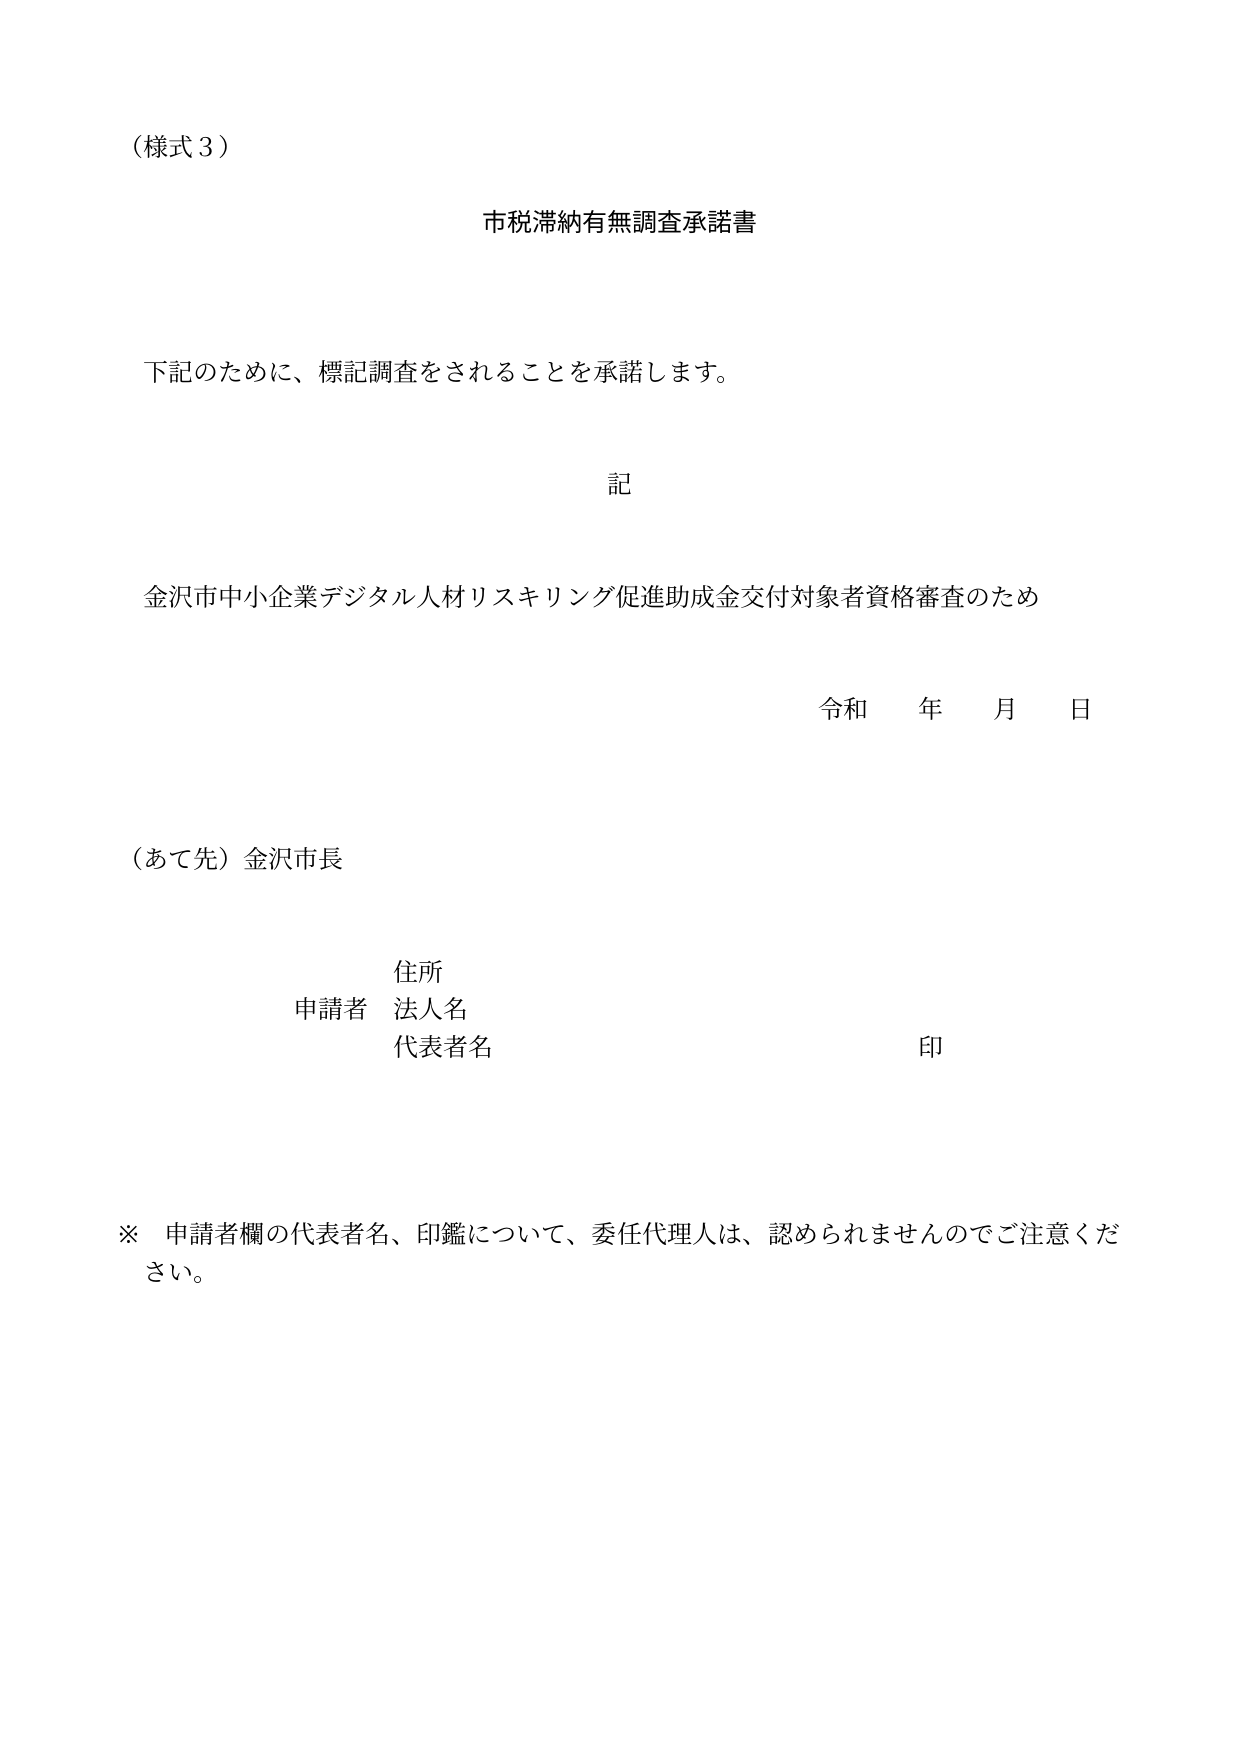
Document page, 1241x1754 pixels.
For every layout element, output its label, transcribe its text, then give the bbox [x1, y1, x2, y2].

text 金沢市中小企業デジタル人材リスキリング促進助成金交付対象者資格審査のため [118, 577, 1122, 614]
text （あて先）金沢市長 [118, 839, 1122, 877]
text 市税滞納有無調査承諾書 [118, 202, 1122, 239]
text 令和 年 月 日 [118, 689, 1122, 727]
text 代表者名 印 [118, 1027, 1122, 1064]
text 下記のために、標記調査をされることを承諾します。 [118, 352, 1122, 389]
text 申請者 法人名 [118, 989, 1122, 1027]
text （様式３） [118, 127, 1122, 164]
text ※ 申請者欄の代表者名、印鑑について、委任代理人は、認められませんのでご注意ください。 [118, 1214, 1122, 1289]
text 住所 [118, 952, 1122, 989]
subtitle 記 [118, 464, 1122, 502]
